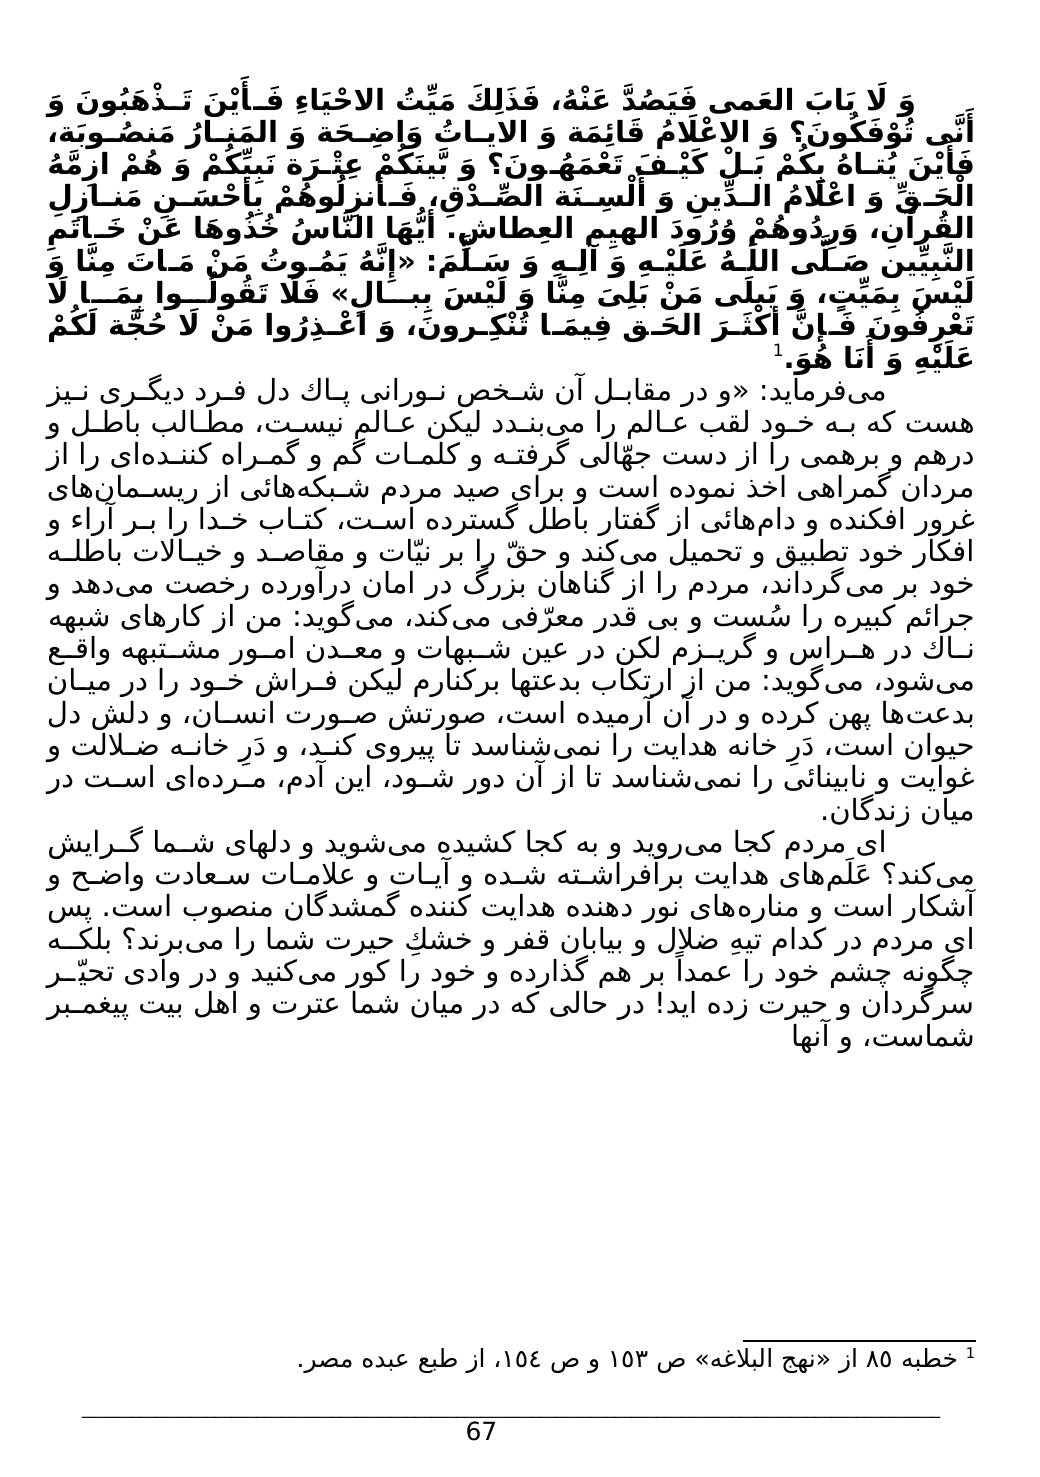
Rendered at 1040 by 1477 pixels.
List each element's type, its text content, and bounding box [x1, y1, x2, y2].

text وَ لَا بَابَ العَمی فَيَصُدَّ عَنْهُ، فَذَلِكَ مَيِّتُ الاحْيَاءِ فَأَيْنَ تَذْهَبُونَ وَ أَنَّی تُوْفَكُونَ؟ وَ الاعْلَامُ قَائِمَة وَ الاياتُ وَاضِحَة وَ المَنارُ مَنصُوبَة، فَأَيْنَ يُتاهُ بِكُمْ بَلْ كَيْفَ تَعْمَهُونَ؟ وَ بَّينَكُمْ عِتْرَة نَبِيِّكُمْ وَ هُمْ ازِمَّهُ الْحَقِّ وَ اعْلَامُ الدِّينِ وَ أَلْسِنَة الصِّدْقِ، فَأنزِلُوهُمْ بِأحْسَنِ مَنازِلِ القُرآنِ، وَرِدُوهُمْ وُرُودَ الهيِم العِطاشِ. أيُّهَا النَّاسُ خُذُوهَا عَنْ خَاتَمِ النَّبِيِّين صَلَّی اللَهُ عَلَيْهِ وَ آلِهِ وَ سَلَّمَ: «إِنَّهُ يَمُوتُ مَنْ مَاتَ مِنَّا وَ لَيْسَ بِمَيِّتٍ، وَ يَبلَی مَنْ بَلِیَ مِنَّا وَ لَيْسَ بِبالٍ» فَلَا تَقُولُوا بِمَا لَا تَعْرِفُونَ فَإنَّ أكْثَرَ الحَق فِيمَا تُنْكِرونَ، وَ اعْذِرُوا مَنْ لَا حُجَّة لَكُمْ عَلَيْهِ وَ أَنَا هُوَ. [47, 84, 975, 375]
text ای مردم كجا می‌روید و به كجا كشیده می‌شوید و دلهای شما گرایش می‌كند؟ عَلَم‌های هدایت برافراشته شده و آیات و علامات سعادت واضح و آشكار است و مناره‌های نور دهنده هدایت كننده گمشدگان منصوب است. پس ای مردم در كدام تیهِ ضلال و بیابان قفر و خشكِ حیرت شما را می‌برند؟ بلكه چگونه چشم خود را عمداً بر هم گذارده و خود را كور می‌كنید و در وادی تحیّر سرگردان و حیرت زده اید! در حالی كه در میان شما عترت و اهل بیت پیغمبر شماست، و آنها [47, 827, 975, 1053]
text می‌فرماید: «و در مقابل آن شخص نورانی پاك دل فرد دیگری نیز هست كه به خود لقب عالم را می‌بندد لیكن عالم نیست، مطالب باطل و درهم و برهمی را از دست جهّالی گرفته و كلمات گم و گمراه كننده‌ای را از مردان گمراهی اخذ نموده است و برای صید مردم شبكه‌هائی از ریسمان‌های غرور افكنده و دام‌هائی از گفتار باطل گسترده است، كتاب خدا را بر آراء و افكار خود تطبیق و تحمیل می‌كند و حقّ را بر نیّات و مقاصد و خیالات باطله خود بر می‌گرداند، مردم را از گناهان بزرگ در امان درآورده رخصت می‌دهد و جرائم كبیره را سُست و بی قدر معرّفی می‌كند، می‌گوید: من از كارهای شبهه ناك در هراس و گریزم لكن در عین شبهات و معدن امور مشتبهه واقع می‌شود، می‌گوید: من از ارتكاب بدعتها بركنارم لیكن فراش خود را در میان بدعت‌ها پهن كرده و در آن آرمیده است، صورتش صورت انسان، و دلش دل حیوان است، دَرِ خانه هدایت را نمی‌شناسد تا پیروی كند، و دَرِ خانه ضلالت و غوایت و نابینائی را نمی‌شناسد تا از آن دور شود، این آدم، مرده‌ای است در میان زندگان. [47, 375, 975, 827]
